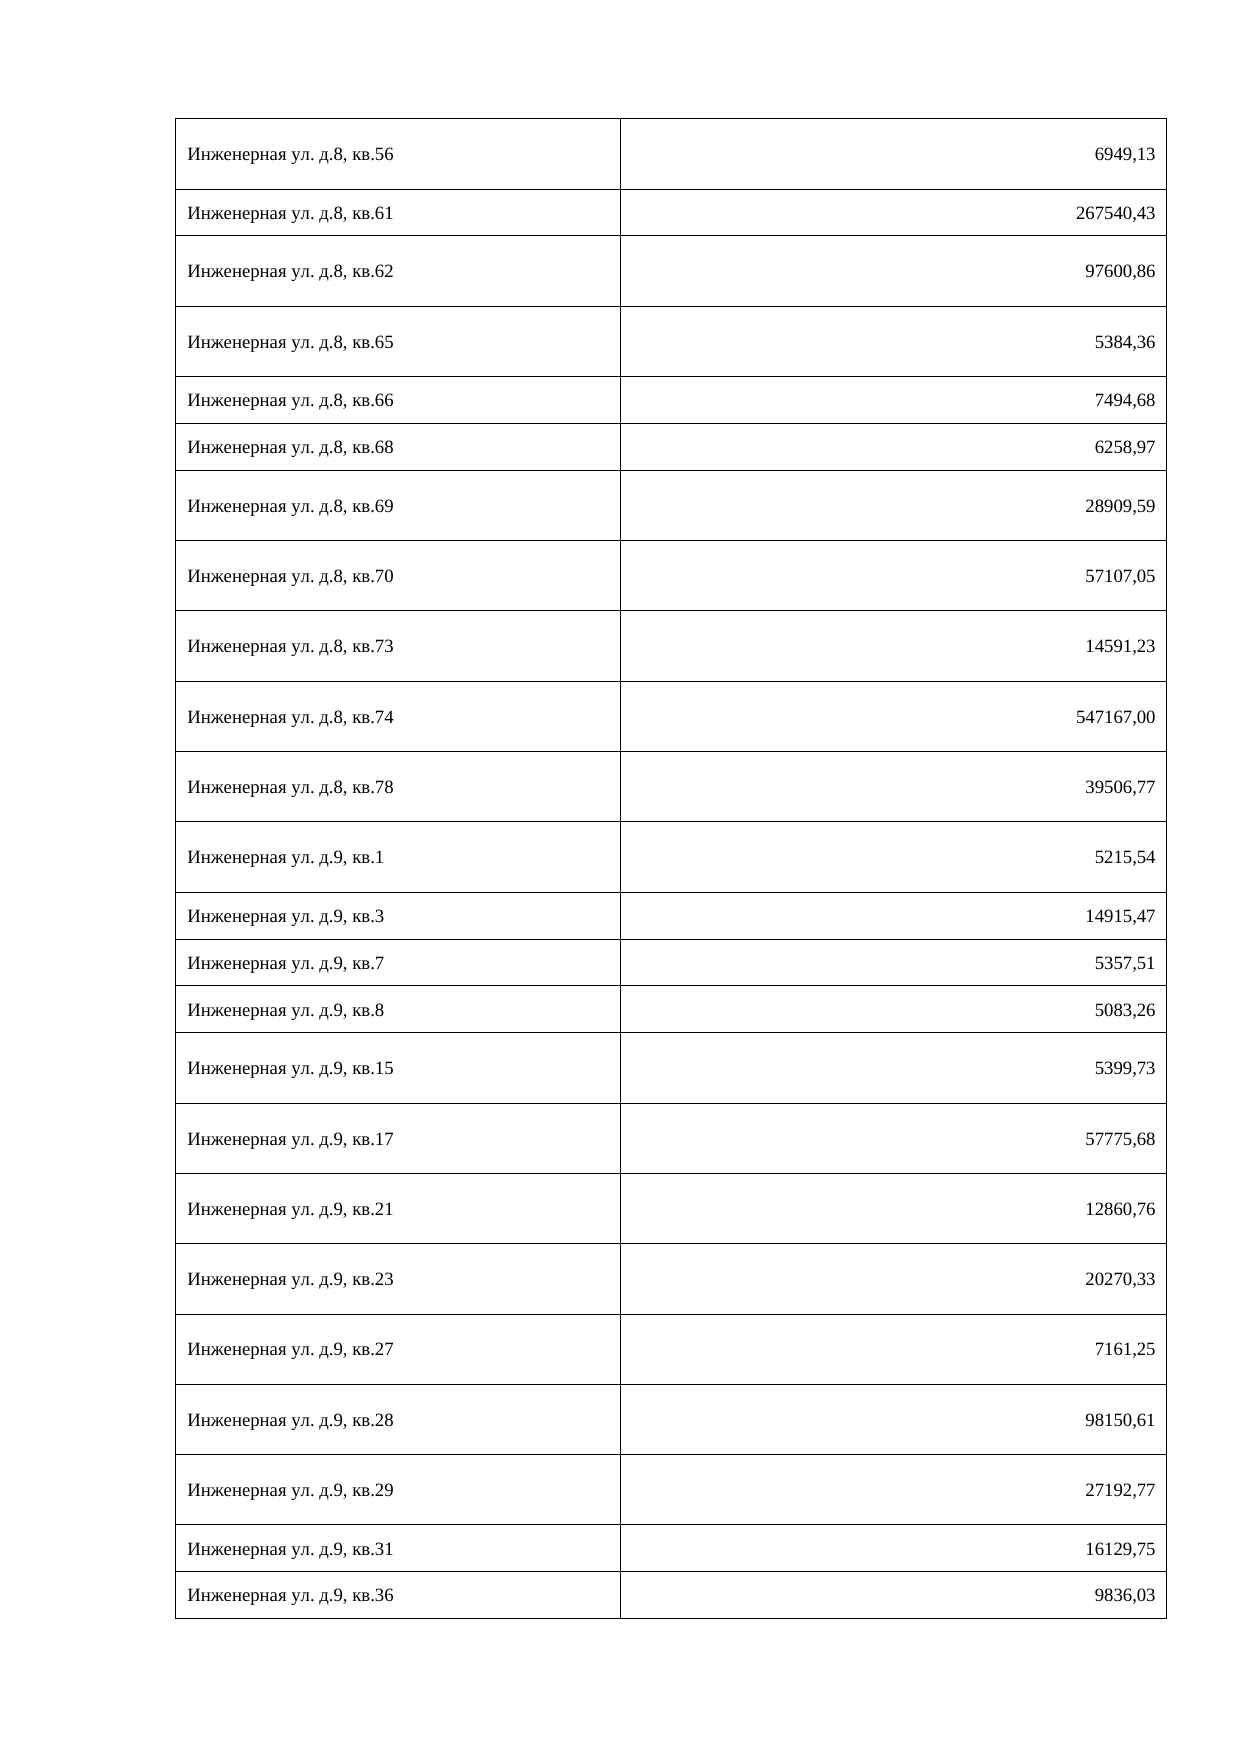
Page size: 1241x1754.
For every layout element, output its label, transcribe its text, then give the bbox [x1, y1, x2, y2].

table_cell 39506,77 [621, 752, 1166, 821]
table_cell Инженерная ул. д.8, кв.65 [176, 307, 620, 376]
table_cell Инженерная ул. д.9, кв.7 [176, 940, 620, 985]
table_cell Инженерная ул. д.9, кв.15 [176, 1033, 620, 1102]
table_cell Инженерная ул. д.8, кв.78 [176, 752, 620, 821]
table_cell Инженерная ул. д.9, кв.1 [176, 822, 620, 892]
table_cell Инженерная ул. д.8, кв.56 [176, 119, 620, 188]
table_cell 7494,68 [621, 377, 1166, 423]
table_cell 57775,68 [621, 1104, 1166, 1173]
table_cell Инженерная ул. д.8, кв.68 [176, 424, 620, 470]
table_cell 5083,26 [621, 986, 1166, 1032]
table_cell Инженерная ул. д.9, кв.29 [176, 1455, 620, 1524]
table_cell Инженерная ул. д.9, кв.17 [176, 1104, 620, 1173]
table_cell 9836,03 [621, 1572, 1166, 1618]
table_cell Инженерная ул. д.8, кв.73 [176, 611, 620, 681]
table_cell Инженерная ул. д.8, кв.74 [176, 682, 620, 751]
table_cell 14915,47 [621, 893, 1166, 938]
table_cell 97600,86 [621, 236, 1166, 306]
table_cell Инженерная ул. д.8, кв.61 [176, 190, 620, 235]
table_cell 12860,76 [621, 1174, 1166, 1243]
table_cell Инженерная ул. д.8, кв.70 [176, 541, 620, 610]
table_cell 5399,73 [621, 1033, 1166, 1102]
table_cell 7161,25 [621, 1315, 1166, 1384]
table_cell Инженерная ул. д.8, кв.66 [176, 377, 620, 423]
table_cell 5215,54 [621, 822, 1166, 892]
table_cell 5357,51 [621, 940, 1166, 985]
table_cell 6949,13 [621, 119, 1166, 188]
table_cell 5384,36 [621, 307, 1166, 376]
table_cell Инженерная ул. д.9, кв.3 [176, 893, 620, 938]
table_cell Инженерная ул. д.9, кв.28 [176, 1385, 620, 1454]
table_cell Инженерная ул. д.9, кв.27 [176, 1315, 620, 1384]
table_cell Инженерная ул. д.9, кв.36 [176, 1572, 620, 1618]
table_cell 57107,05 [621, 541, 1166, 610]
table_cell Инженерная ул. д.8, кв.69 [176, 471, 620, 540]
table_cell 98150,61 [621, 1385, 1166, 1454]
table_cell 6258,97 [621, 424, 1166, 470]
table_cell 16129,75 [621, 1525, 1166, 1571]
table_cell Инженерная ул. д.9, кв.8 [176, 986, 620, 1032]
table_cell 27192,77 [621, 1455, 1166, 1524]
table_cell 267540,43 [621, 190, 1166, 235]
table_cell 547167,00 [621, 682, 1166, 751]
table_cell 28909,59 [621, 471, 1166, 540]
table_cell 20270,33 [621, 1244, 1166, 1313]
table_cell Инженерная ул. д.8, кв.62 [176, 236, 620, 306]
table_cell Инженерная ул. д.9, кв.23 [176, 1244, 620, 1313]
table_cell 14591,23 [621, 611, 1166, 681]
table_cell Инженерная ул. д.9, кв.31 [176, 1525, 620, 1571]
table_cell Инженерная ул. д.9, кв.21 [176, 1174, 620, 1243]
